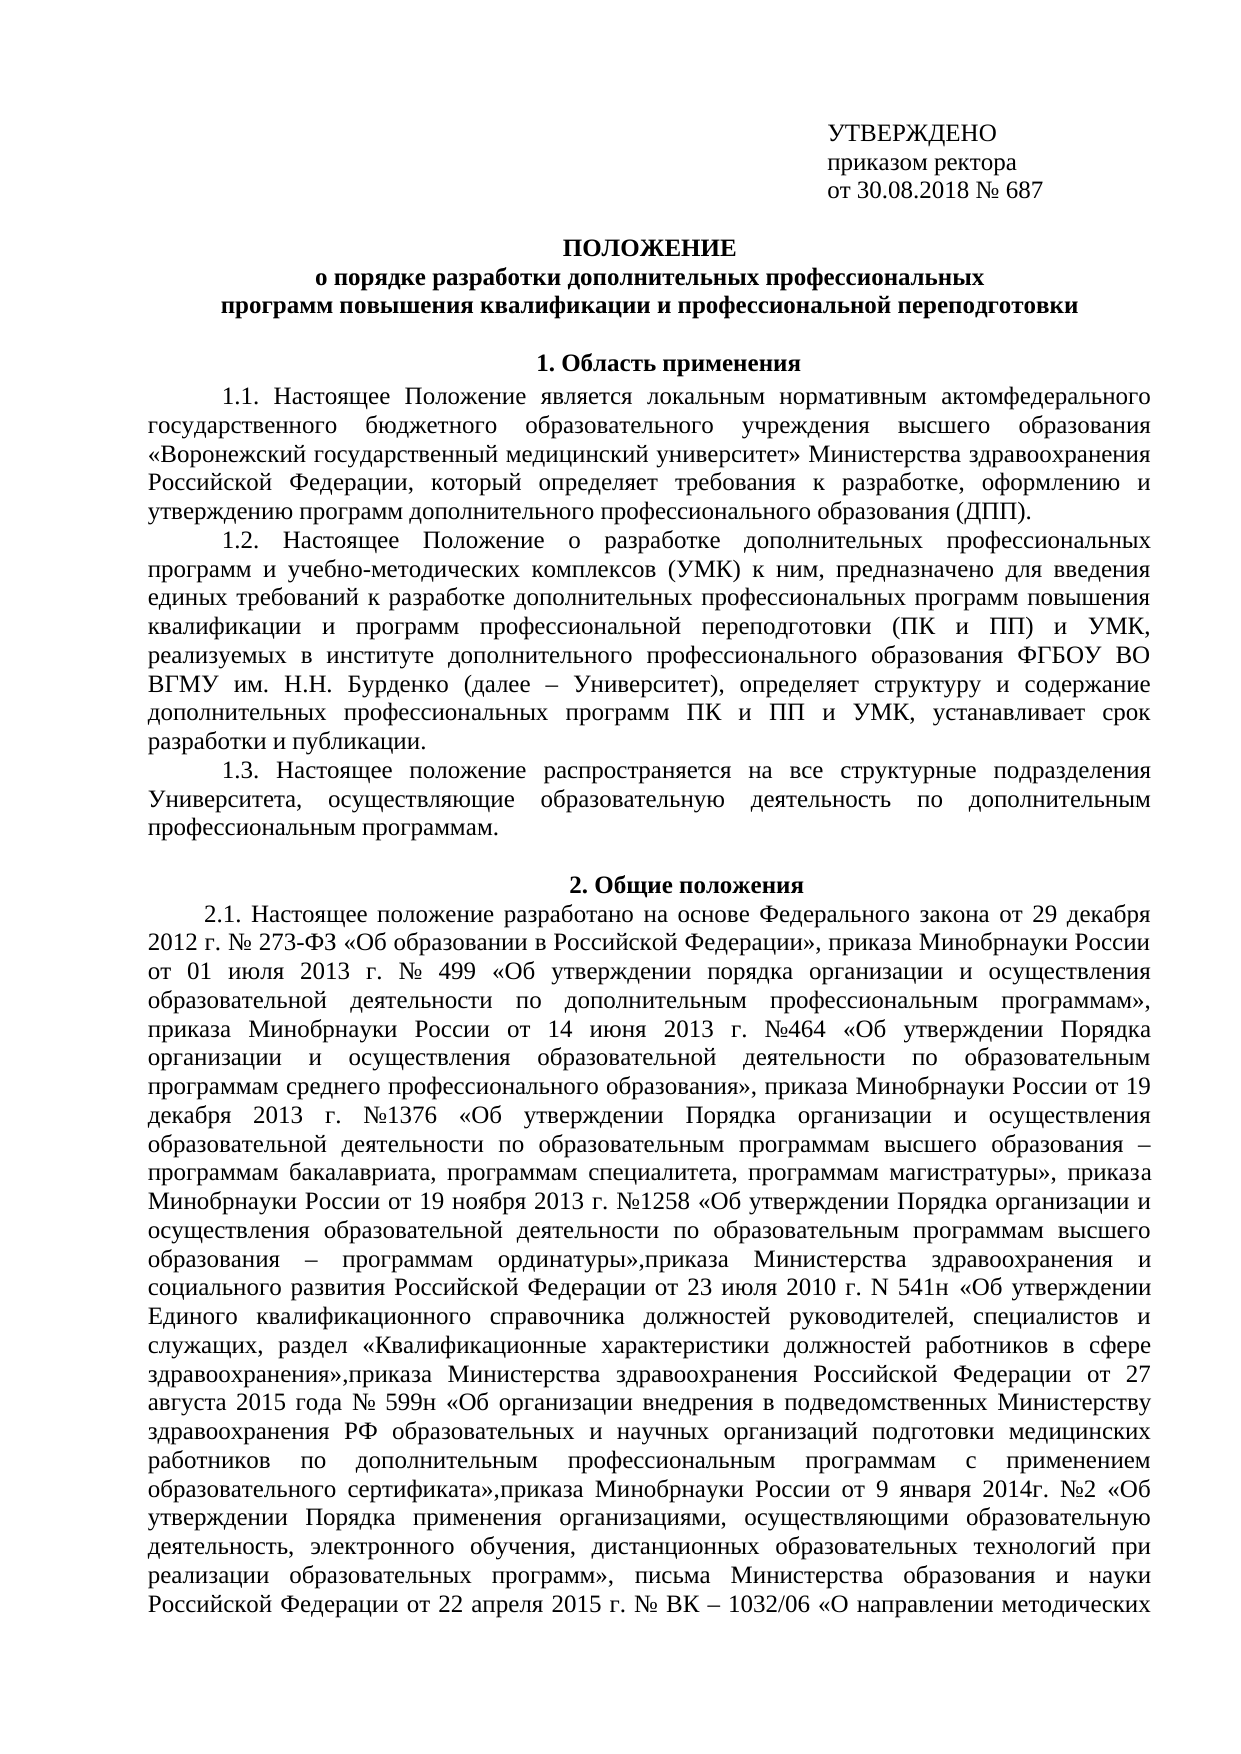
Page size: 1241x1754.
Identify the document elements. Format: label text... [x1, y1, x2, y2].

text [148, 899, 1152, 1617]
text 2. Общие положения [222, 870, 1152, 899]
text о порядке разработки дополнительных профессиональных [148, 262, 1152, 291]
text от 30.08.2018 № 687 [827, 176, 1152, 204]
list 1.3. Настоящее положение распространяется на все структурные подразделения Университета, осуществляющие образовательную деятельность по дополнительным профессиональным программам. [148, 755, 1152, 841]
text Положение [148, 233, 1152, 262]
text 1. Область применения [185, 348, 1152, 377]
list 1.1. Настоящее Положение является локальным нормативным актомфедерального государственного бюджетного образовательного учреждения высшего образования «Воронежский государственный медицинский университет» Министерства здравоохранения Российской Федерации, который определяет требования к разработке, оформлению и утверждению программ дополнительного профессионального образования (ДПП). [148, 381, 1152, 525]
list 1.2. Настоящее Положение о разработке дополнительных профессиональных программ и учебно-методических комплексов (УМК) к ним, предназначено для введения единых требований к разработке дополнительных профессиональных программ повышения квалификации и программ профессиональной переподготовки (ПК и ПП) и УМК, реализуемых в институте дополнительного профессионального образования ФГБОУ ВО ВГМУ им. Н.Н. Бурденко (далее – Университет), определяет структуру и содержание дополнительных профессиональных программ ПК и ПП и УМК, устанавливает срок разработки и публикации. [148, 525, 1152, 755]
text УТВЕРЖДЕНО [827, 118, 1152, 147]
text программ повышения квалификации и профессиональной переподготовки [148, 291, 1152, 319]
text приказом ректора [827, 147, 1152, 176]
